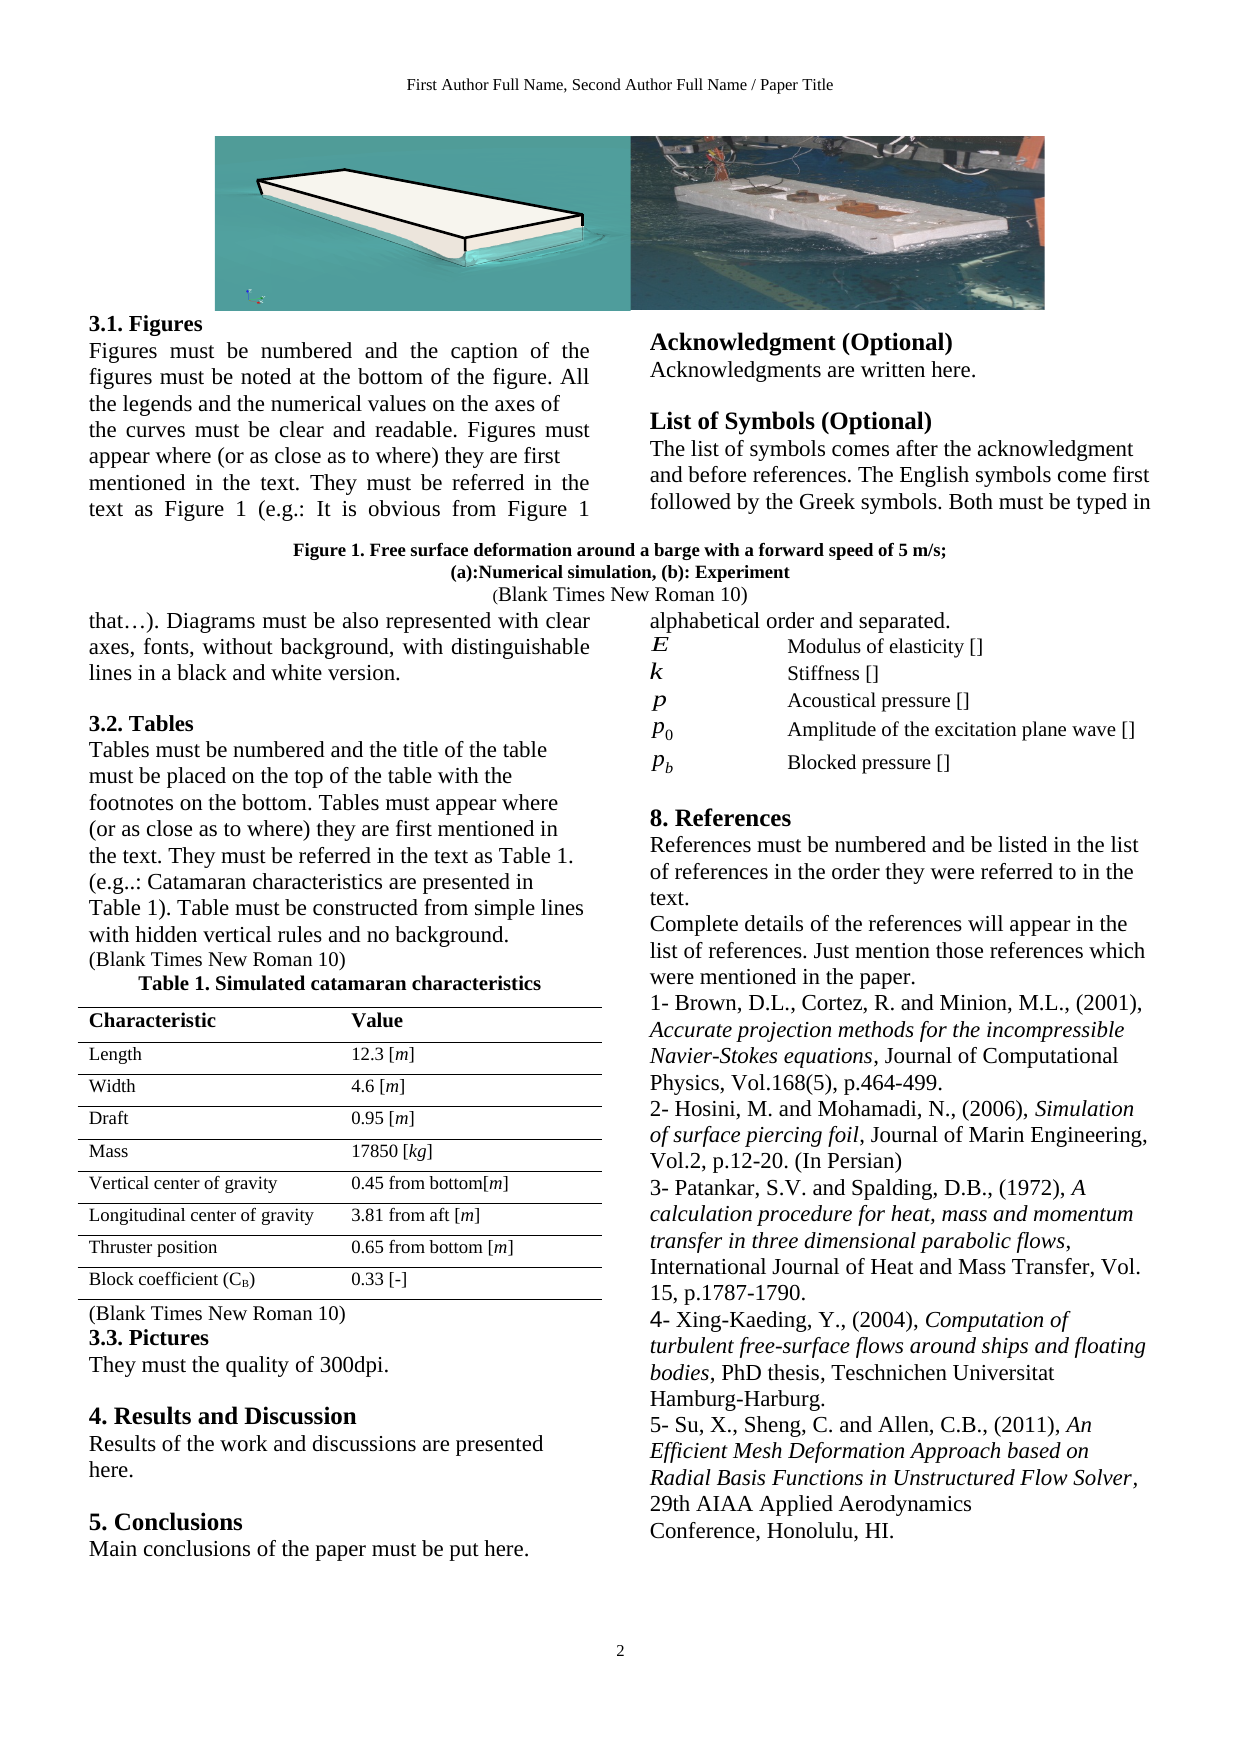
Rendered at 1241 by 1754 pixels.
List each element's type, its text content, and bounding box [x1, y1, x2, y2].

table_cell Block coefficient (CB) [78, 1268, 340, 1299]
table_cell 3.81 from aft [m] [340, 1204, 602, 1235]
text (Blank Times New Roman 10) [89, 1300, 591, 1324]
text 3.2. Tables [89, 710, 591, 736]
text 8. References [649, 803, 1152, 831]
table_cell 0.65 from bottom [m] [340, 1236, 602, 1267]
text 3.1. Figures [89, 311, 591, 337]
text References must be numbered and be listed in the list of references in the order they were referred to in the text. [649, 831, 1152, 910]
table_cell 0.95 [m] [340, 1107, 602, 1138]
table_cell Longitudinal center of gravity [78, 1204, 340, 1235]
text mentioned in the text. They must be referred in the text as Figure 1 (e.g.: It is obvious from Figure 1 that…). Diagrams must be also represented with clear axes, fonts, without background, with distinguishable lines in a black and white version. [89, 469, 591, 686]
text Tables must be numbered and the title of the table must be placed on the top of the table with the footnotes on the bottom. Tables must appear where (or as close as to where) they are first mentioned in the text. They must be referred in the text as Table 1. (e.g..: Catamaran characteristics are presented in Table 1). Table must be constructed from simple lines with hidden vertical rules and no background. [89, 736, 591, 947]
text Complete details of the references will appear in the list of references. Just mention those references which were mentioned in the paper. [649, 910, 1152, 989]
text 2- Hosini, M. and Mohamadi, N., (2006), Simulation of surface piercing foil, Journal of Marin Engineering, Vol.2, p.12-20. (In Persian) [649, 1095, 1152, 1174]
text Figures must be numbered and the caption of the figures must be noted at the bottom of the figure. All the legends and the numerical values on the axes of [89, 337, 591, 416]
text List of Symbols (Optional) [649, 406, 1152, 435]
text 5- Su, X., Sheng, C. and Allen, C.B., (2011), An Efficient Mesh Deformation Approach based on Radial Basis Functions in Unstructured Flow Solver, 29th AIAA Applied Aerodynamics Conference, Honolulu, HI. [649, 1411, 1152, 1543]
table_cell Length [78, 1043, 340, 1074]
table_header Characteristic [78, 1008, 340, 1042]
text Acknowledgment (Optional) [649, 327, 1152, 356]
text 3- Patankar, S.V. and Spalding, D.B., (1972), A calculation procedure for heat, mass and momentum transfer in three dimensional parabolic flows, International Journal of Heat and Mass Transfer, Vol. 15, p.1787-1790. [649, 1174, 1152, 1306]
text Acknowledgments are written here. [649, 356, 1152, 382]
table_cell Blocked pressure [] [787, 746, 1138, 778]
text 4- Xing-Kaeding, Y., (2004), Computation of turbulent free-surface flows around ships and floating bodies, PhD thesis, Teschnichen Universitat Hamburg-Harburg. [649, 1306, 1152, 1411]
table_cell [650, 658, 787, 687]
table_cell Width [78, 1075, 340, 1106]
table_cell 4.6 [m] [340, 1075, 602, 1106]
table_cell Amplitude of the excitation plane wave [] [787, 713, 1138, 746]
text 5. Conclusions [89, 1507, 591, 1536]
table_header Modulus of elasticity [] [787, 633, 1138, 658]
table_cell Mass [78, 1140, 340, 1171]
text (Blank Times New Roman 10) [89, 947, 591, 971]
table_cell Vertical center of gravity [78, 1172, 340, 1203]
table_header [650, 633, 787, 658]
table_cell [650, 713, 787, 746]
table_cell Stiffness [] [787, 658, 1138, 687]
table_cell 0.33 [-] [340, 1268, 602, 1299]
text Table 1. Simulated catamaran characteristics [89, 971, 591, 995]
text Results of the work and discussions are presented here. [89, 1430, 591, 1483]
table_cell Acoustical pressure [] [787, 687, 1138, 713]
table_header Value [340, 1008, 602, 1042]
table_cell 17850 [kg] [340, 1140, 602, 1171]
table_cell [650, 687, 787, 713]
text 1- Brown, D.L., Cortez, R. and Minion, M.L., (2001), Accurate projection methods for the incompressible Navier-Stokes equations, Journal of Computational Physics, Vol.168(5), p.464-499. [649, 989, 1152, 1095]
text the curves must be clear and readable. Figures must appear where (or as close as to where) they are first [89, 416, 591, 469]
text 4. Results and Discussion [89, 1401, 591, 1430]
text The list of symbols comes after the acknowledgment and before references. The English symbols come first followed by the Greek symbols. Both must be typed in alphabetical order and separated. [649, 435, 1152, 633]
table_cell Thruster position [78, 1236, 340, 1267]
text They must the quality of 300dpi. [89, 1351, 591, 1377]
text 3.3. Pictures [89, 1324, 591, 1351]
table_cell 12.3 [m] [340, 1043, 602, 1074]
text Main conclusions of the paper must be put here. [89, 1536, 591, 1562]
table_cell Draft [78, 1107, 340, 1138]
table_cell 0.45 from bottom[m] [340, 1172, 602, 1203]
table_cell [650, 746, 787, 778]
